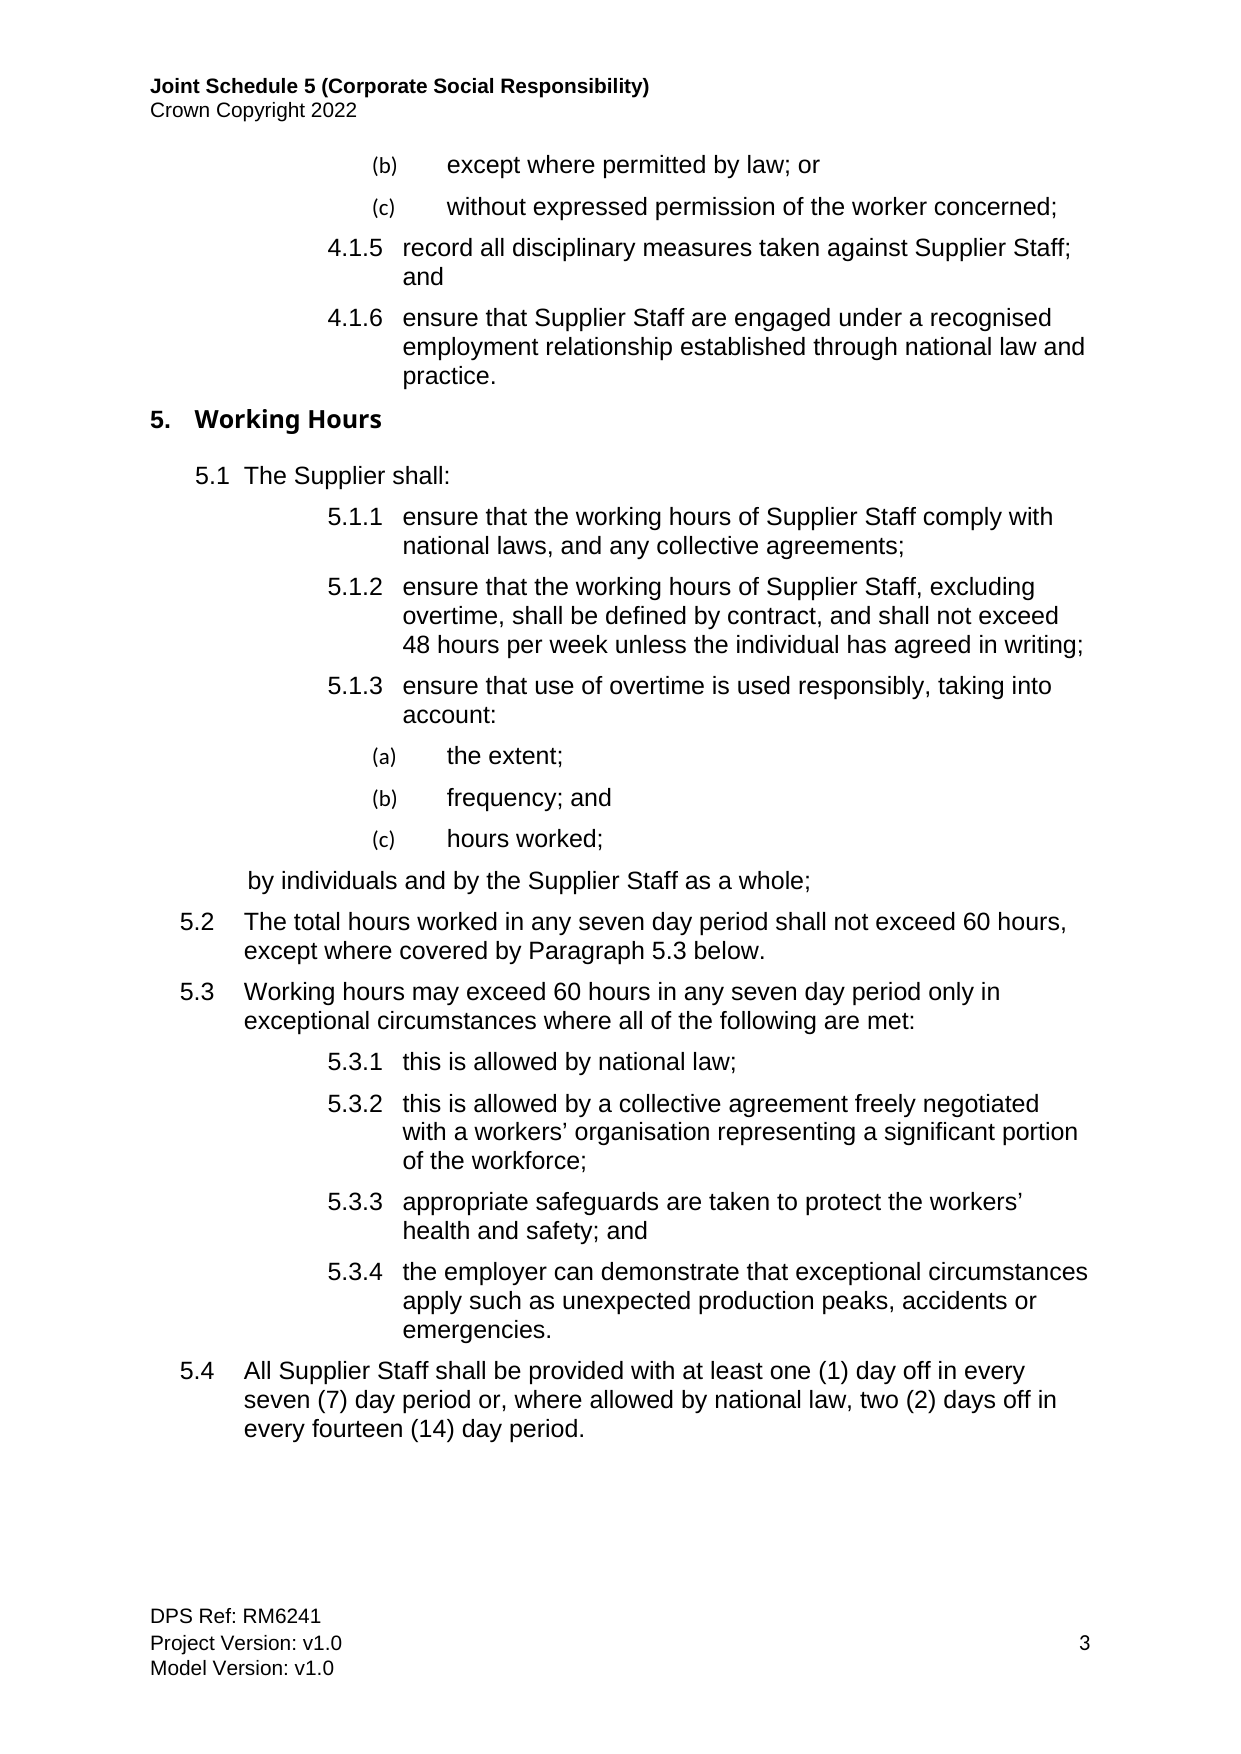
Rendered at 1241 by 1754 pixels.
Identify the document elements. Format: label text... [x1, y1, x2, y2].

list frequency; and [372, 783, 1090, 812]
list The total hours worked in any seven day period shall not exceed 60 hours, except where covered by Paragraph 5.3 below. [179, 907, 1090, 965]
list appropriate safeguards are taken to protect the workers’ health and safety; and [327, 1187, 1090, 1245]
list ensure that use of overtime is used responsibly, taking into account: [327, 671, 1090, 729]
list without expressed permission of the worker concerned; [372, 192, 1090, 221]
list ensure that the working hours of Supplier Staff, excluding overtime, shall be defined by contract, and shall not exceed 48 hours per week unless the individual has agreed in writing; [327, 572, 1090, 659]
list All Supplier Staff shall be provided with at least one (1) day off in every seven (7) day period or, where allowed by national law, two (2) days off in every fourteen (14) day period. [179, 1356, 1090, 1442]
list this is allowed by national law; [327, 1047, 1090, 1076]
list this is allowed by a collective agreement freely negotiated with a workers’ organisation representing a significant portion of the workforce; [327, 1089, 1090, 1175]
list ensure that the working hours of Supplier Staff comply with national laws, and any collective agreements; [327, 502, 1090, 560]
list Working Hours [150, 402, 1090, 436]
list except where permitted by law; or [372, 150, 1090, 179]
list hours worked; [372, 824, 1090, 854]
list ensure that Supplier Staff are engaged under a recognised employment relationship established through national law and practice. [327, 303, 1090, 389]
list the extent; [372, 741, 1090, 770]
list Working hours may exceed 60 hours in any seven day period only in exceptional circumstances where all of the following are met: [179, 977, 1090, 1035]
list The Supplier shall: [195, 461, 1090, 490]
list the employer can demonstrate that exceptional circumstances apply such as unexpected production peaks, accidents or emergencies. [327, 1257, 1090, 1344]
list record all disciplinary measures taken against Supplier Staff; and [327, 233, 1090, 291]
text by individuals and by the Supplier Staff as a whole; [247, 866, 1090, 895]
